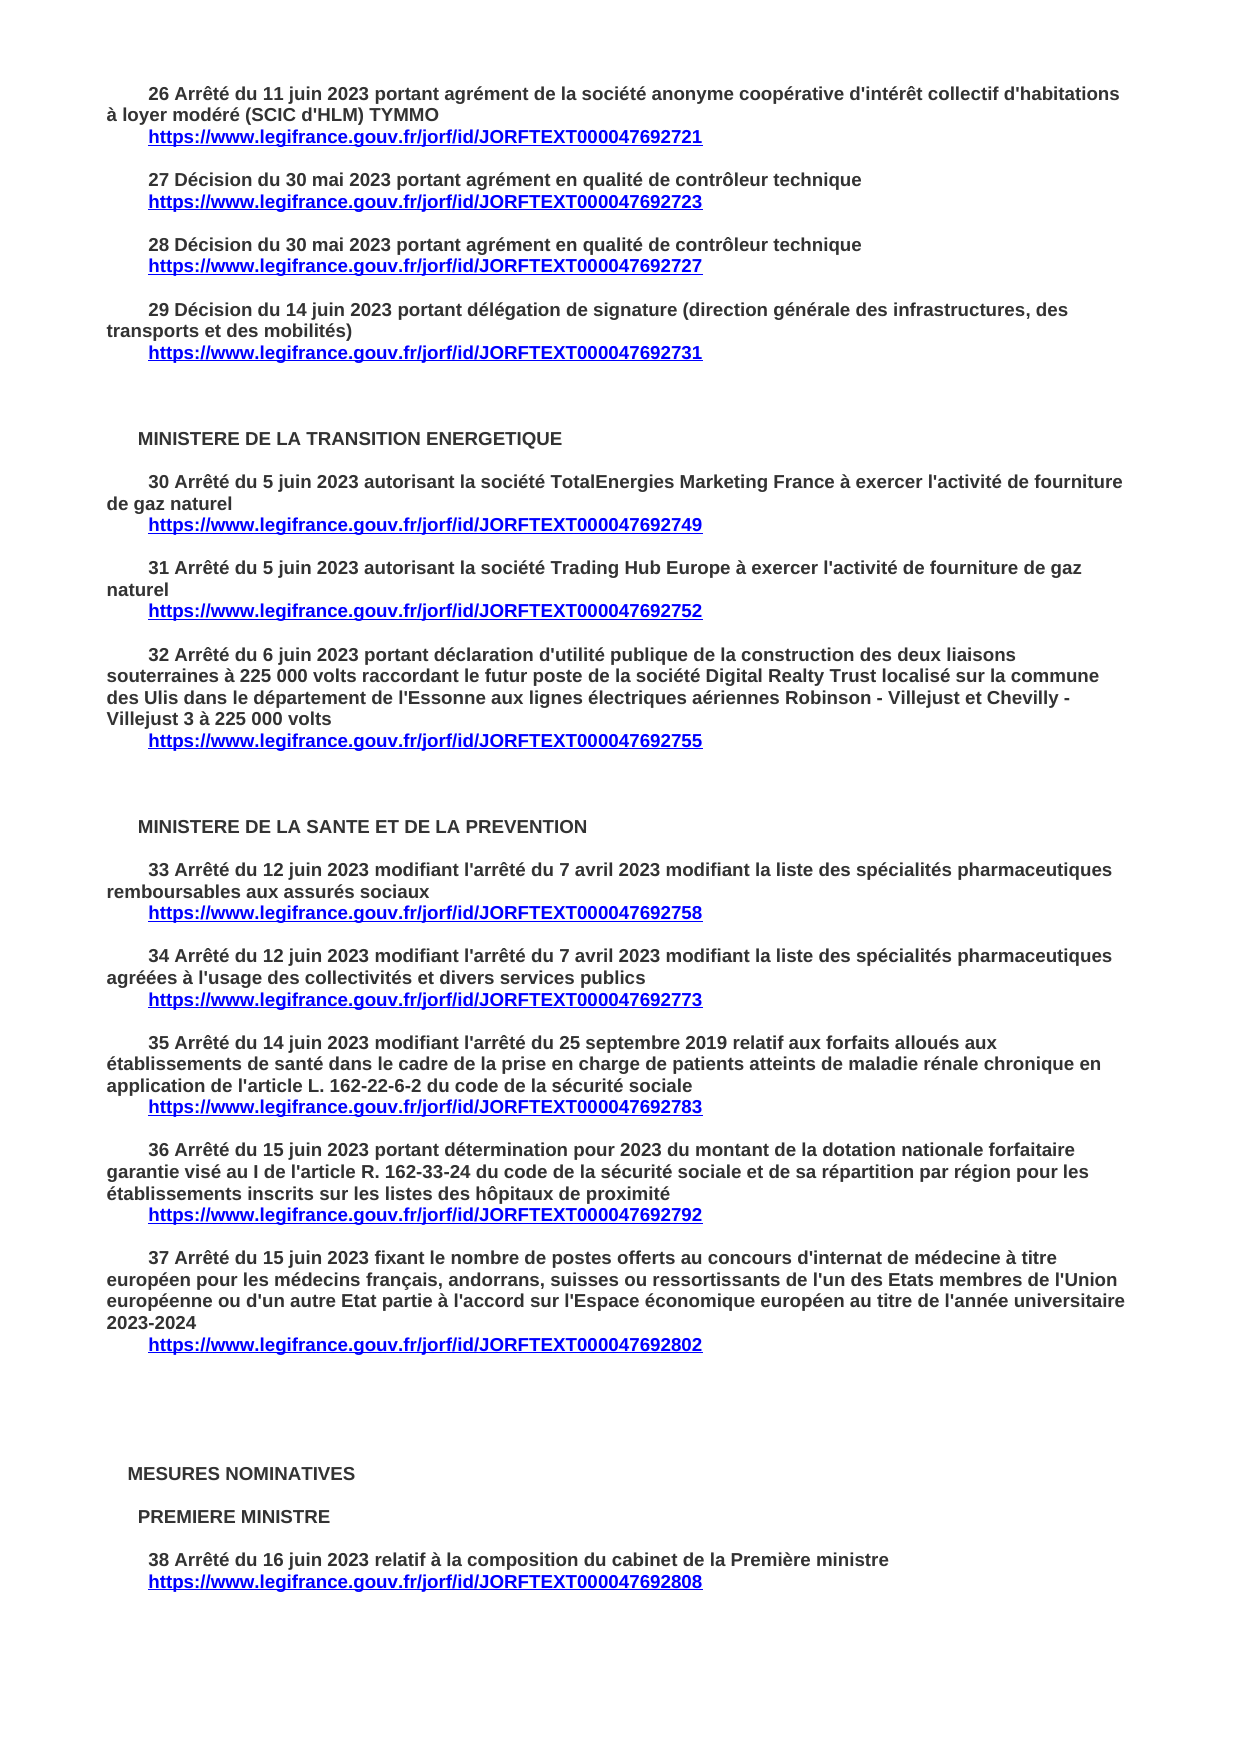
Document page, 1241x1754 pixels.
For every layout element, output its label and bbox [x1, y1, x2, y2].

text [106, 83, 1128, 1635]
